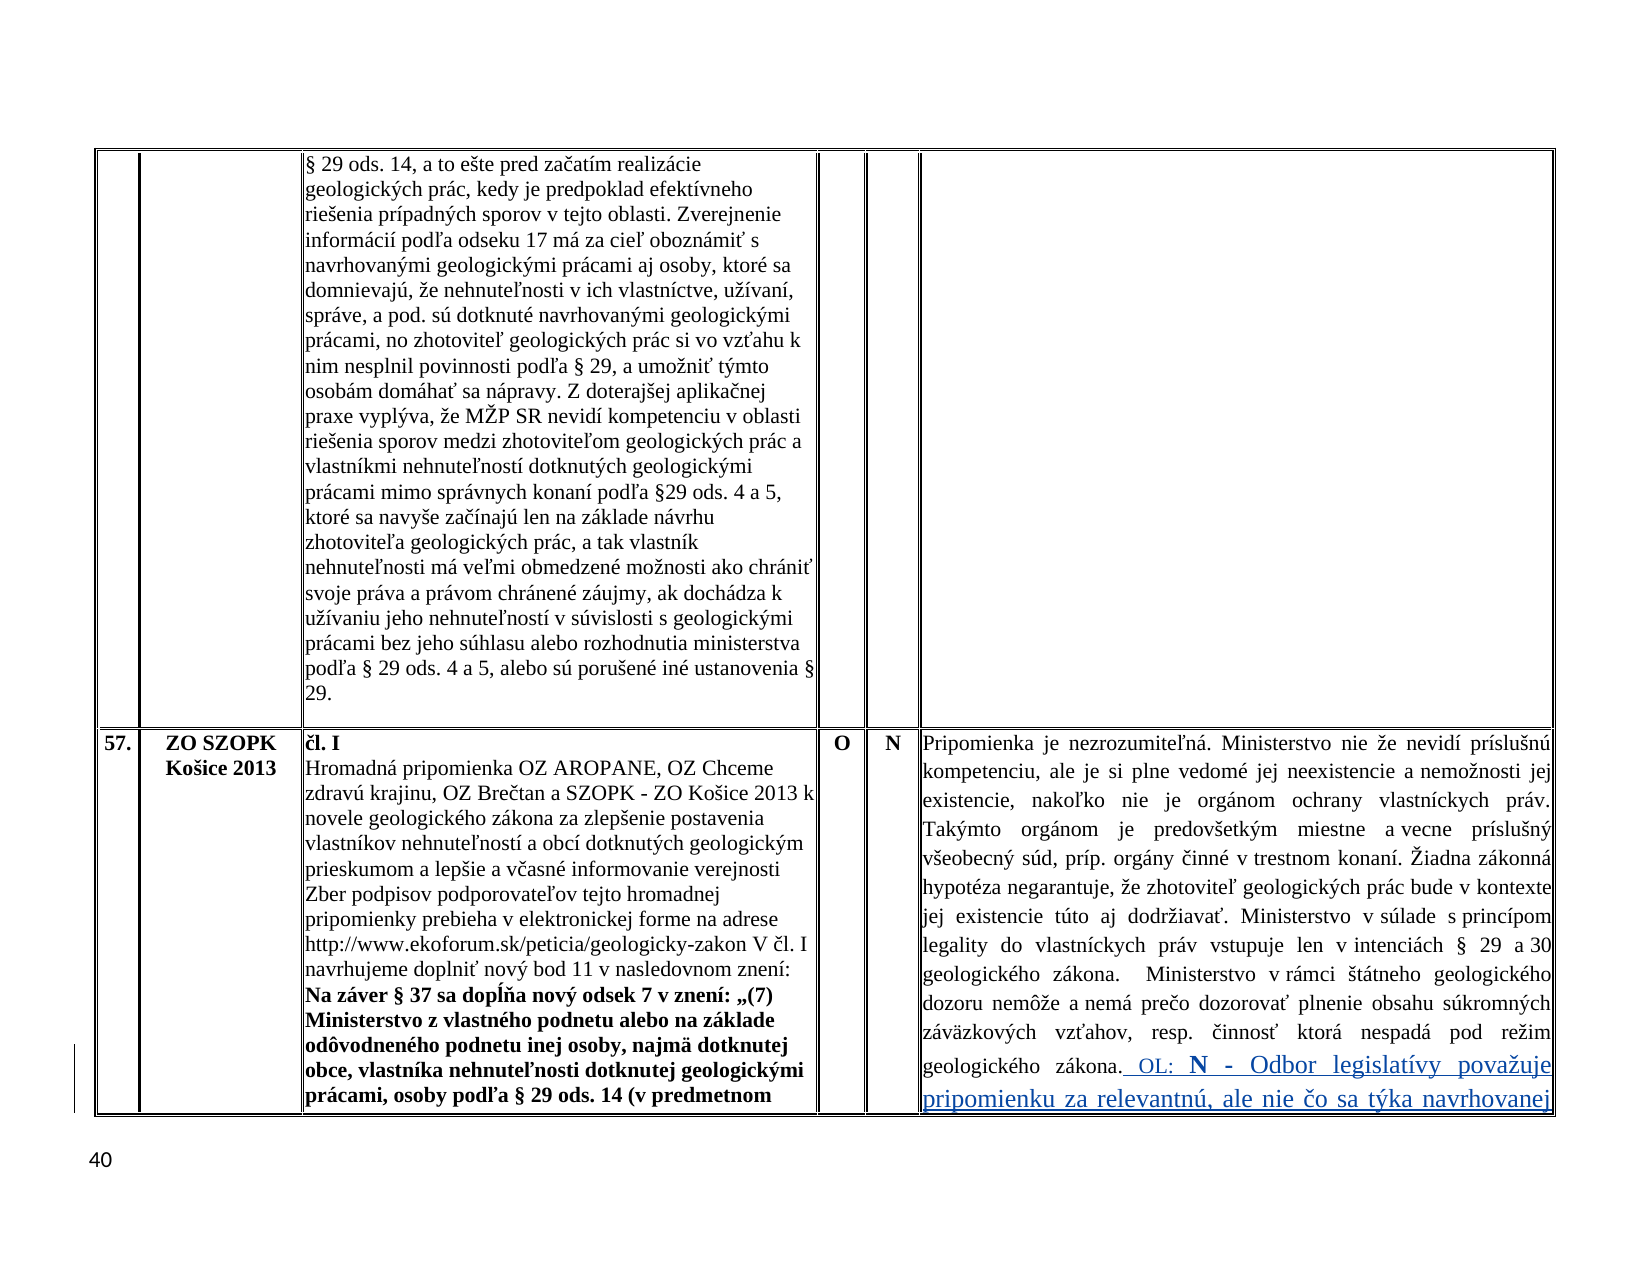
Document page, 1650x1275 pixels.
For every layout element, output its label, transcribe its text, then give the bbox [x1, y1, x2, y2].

table_cell 57. [98, 726, 139, 1113]
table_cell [139, 151, 302, 726]
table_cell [303, 149, 818, 726]
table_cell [922, 726, 1553, 1109]
table_cell N [866, 149, 920, 726]
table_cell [139, 730, 302, 1113]
table_cell O [818, 726, 866, 1113]
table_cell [303, 726, 818, 1113]
table_cell O [818, 149, 866, 726]
table_cell N [866, 726, 920, 1113]
table_cell 56. [98, 151, 139, 726]
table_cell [920, 151, 1552, 726]
